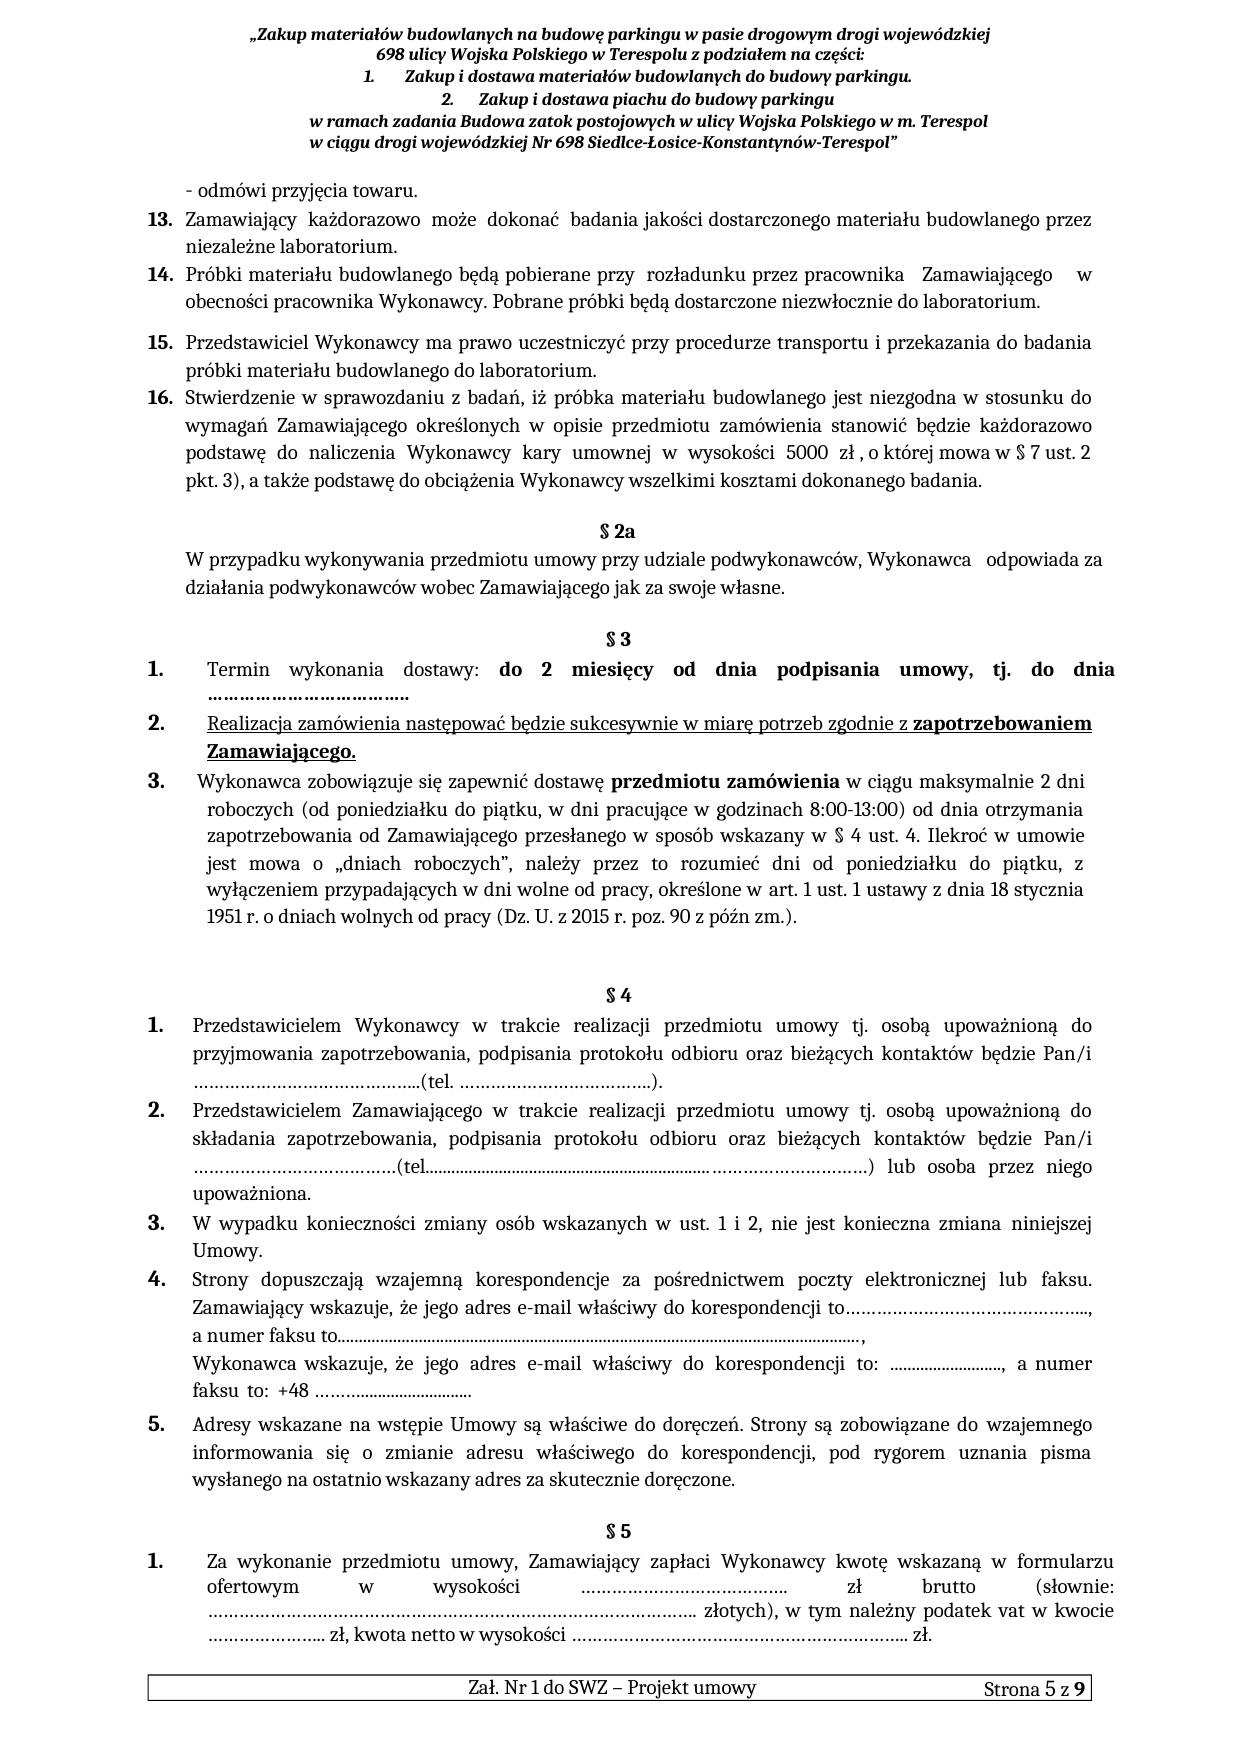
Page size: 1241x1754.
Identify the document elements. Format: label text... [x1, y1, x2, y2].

subtitle § 5 [605, 1520, 1115, 1544]
list Stwierdzenie w sprawozdaniu z badań, iż próbka materiału budowlanego jest niezgodna w stosunku do wymagań Zamawiającego określonych w opisie przedmiotu zamówienia stanowić będzie każdorazowo podstawę do naliczenia Wykonawcy kary umownej w wysokości 5000 zł , o której mowa w § 7 ust. 2 pkt. 3), a także podstawę do obciążenia Wykonawcy wszelkimi kosztami dokonanego badania. [148, 386, 1092, 492]
list Realizacja zamówienia następować będzie sukcesywnie w miarę potrzeb zgodnie z zapotrzebowaniem Zamawiającego. [148, 709, 1092, 763]
list Przedstawicielem Wykonawcy w trakcie realizacji przedmiotu umowy tj. osobą upoważnioną do przyjmowania zapotrzebowania, podpisania protokołu odbioru oraz bieżących kontaktów będzie Pan/i ……………………………………..(tel. ……………………………….). [148, 1012, 1092, 1093]
list Zamawiający każdorazowo może dokonać badania jakości dostarczonego materiału budowlanego przez niezależne laboratorium. [148, 208, 1092, 259]
subtitle § 2a [598, 520, 1115, 544]
list odmówi przyjęcia towaru. [185, 177, 1115, 204]
text W przypadku wykonywania przedmiotu umowy przy udziale podwykonawców, Wykonawca odpowiada za działania podwykonawców wobec Zamawiającego jak za swoje własne. [185, 548, 1115, 599]
list Adresy wskazane na wstępie Umowy są właściwe do doręczeń. Strony są zobowiązane do wzajemnego informowania się o zmianie adresu właściwego do korespondencji, pod rygorem uznania pisma wysłanego na ostatnio wskazany adres za skutecznie doręczone. [148, 1411, 1092, 1492]
list W wypadku konieczności zmiany osób wskazanych w ust. 1 i 2, nie jest konieczna zmiana niniejszej Umowy. [148, 1209, 1092, 1263]
list Przedstawiciel Wykonawcy ma prawo uczestniczyć przy procedurze transportu i przekazania do badania próbki materiału budowlanego do laboratorium. [148, 331, 1092, 382]
subtitle § 3 [605, 627, 1115, 651]
list Wykonawca wskazuje, że jego adres e-mail właściwy do korespondencji to: .........................., a numer faksu to: +48 ……….......................... [192, 1352, 1092, 1403]
list Za wykonanie przedmiotu umowy, Zamawiający zapłaci Wykonawcy kwotę wskazaną w formularzu ofertowym w wysokości …………………………………. zł brutto (słownie: …………………………………………………………………………………. złotych), w tym należny podatek vat w kwocie ………………….. zł, kwota netto w wysokości ……………………………………………………….. zł. [148, 1548, 1115, 1646]
list Termin wykonania dostawy: do 2 miesięcy od dnia podpisania umowy, tj. do dnia ……………………………….. [148, 655, 1115, 706]
subtitle § 4 [605, 984, 1115, 1008]
list Przedstawicielem Zamawiającego w trakcie realizacji przedmiotu umowy tj. osobą upoważnioną do składania zapotrzebowania, podpisania protokołu odbioru oraz bieżących kontaktów będzie Pan/i …………………………………(tel …………………………) lub osoba przez niego upoważniona. [148, 1097, 1092, 1206]
list Wykonawca zobowiązuje się zapewnić dostawę przedmiotu zamówienia w ciągu maksymalnie 2 dni roboczych (od poniedziałku do piątku, w dni pracujące w godzinach 8:00-13:00) od dnia otrzymania zapotrzebowania od Zamawiającego przesłanego w sposób wskazany w § 4 ust. 4. Ilekroć w umowie jest mowa o „dniach roboczych”, należy przez to rozumieć dni od poniedziałku do piątku, z wyłączeniem przypadających w dni wolne od pracy, określone w art. 1 ust. 1 ustawy z dnia 18 stycznia 1951 r. o dniach wolnych od pracy (Dz. U. z 2015 r. poz. 90 z późn zm.). [148, 768, 1085, 929]
list Strony dopuszczają wzajemną korespondencje za pośrednictwem poczty elektronicznej lub faksu. Zamawiający wskazuje, że jego adres e-mail właściwy do korespondencji to……………………………………….., a numer faksu to , [148, 1266, 1092, 1347]
list Próbki materiału budowlanego będą pobierane przy rozładunku przez pracownika Zamawiającego w obecności pracownika Wykonawcy. Pobrane próbki będą dostarczone niezwłocznie do laboratorium. [148, 263, 1092, 314]
